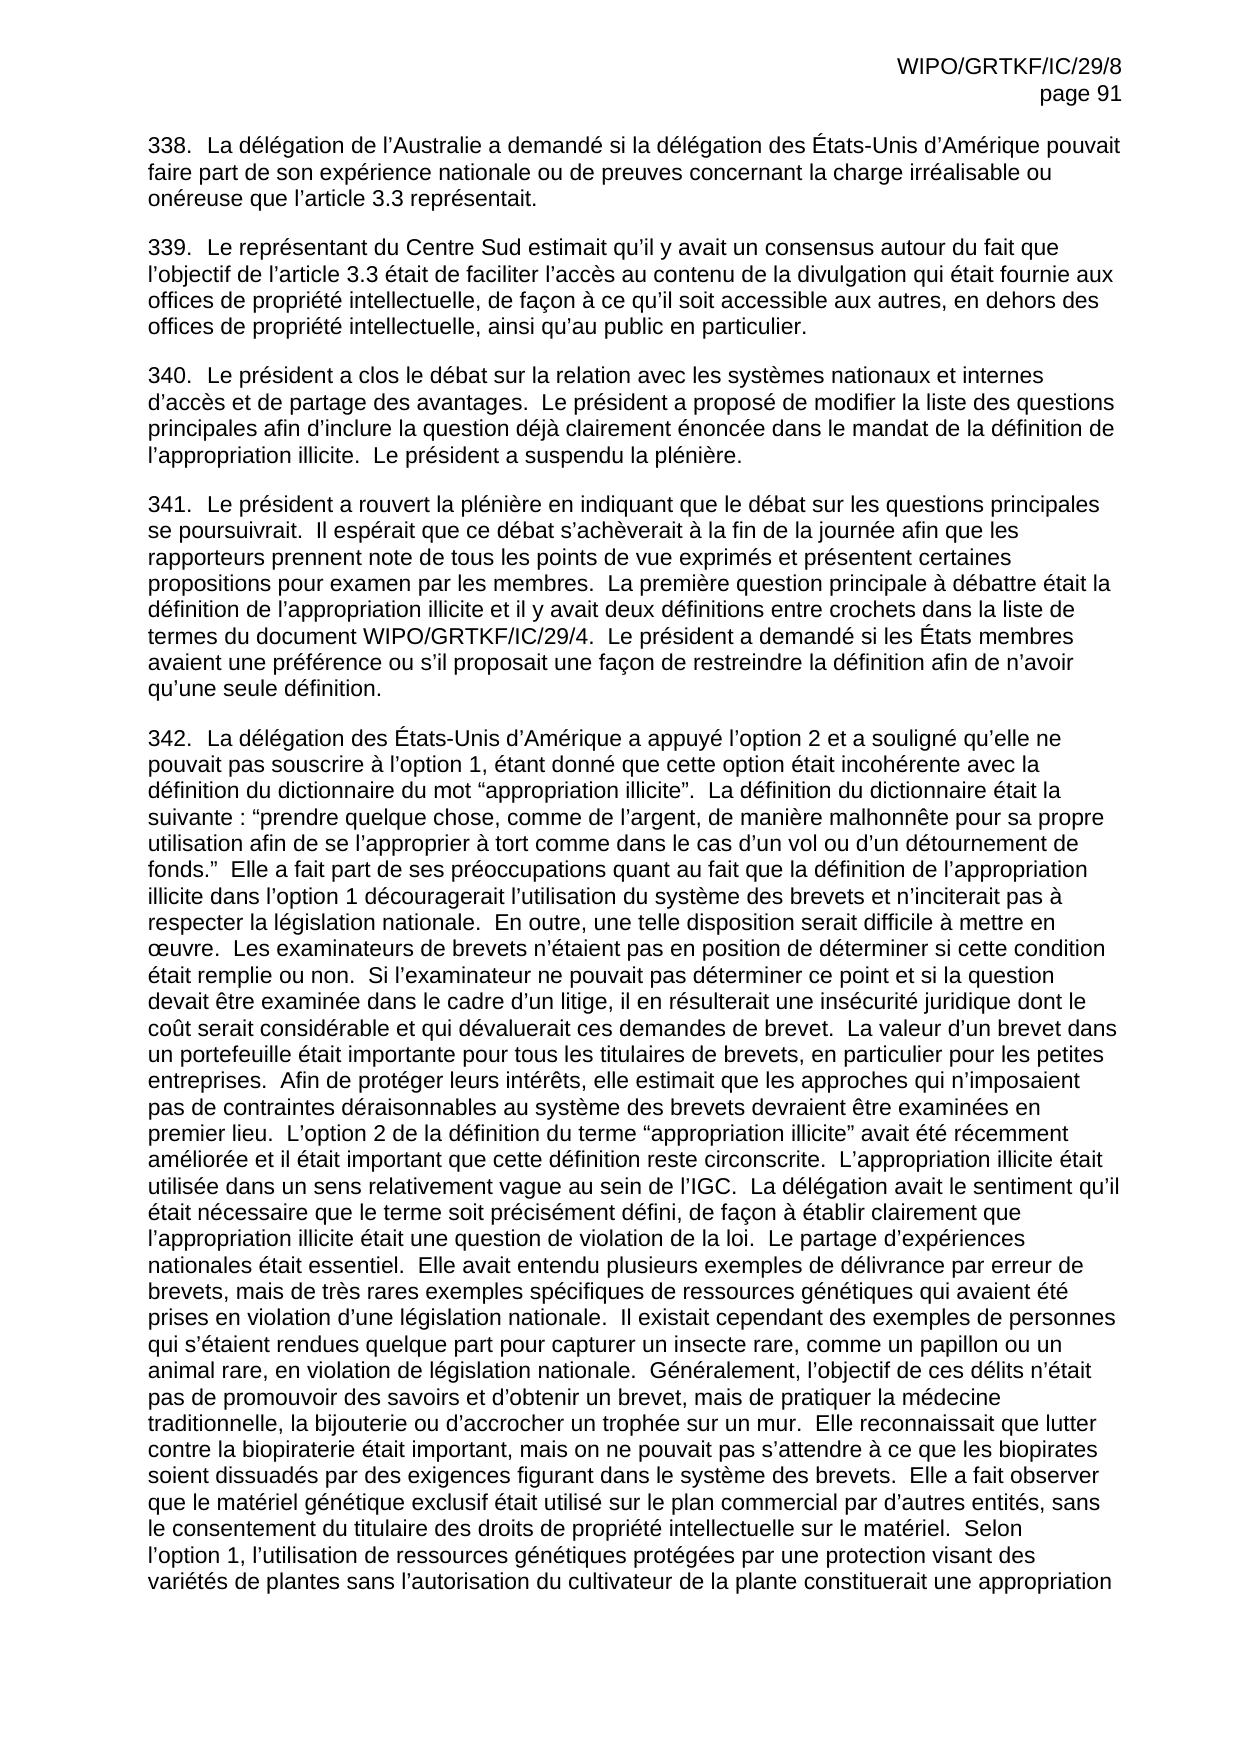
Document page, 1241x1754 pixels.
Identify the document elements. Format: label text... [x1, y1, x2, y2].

text Le président a rouvert la plénière en indiquant que le débat sur les questions principales se poursuivrait. Il espérait que ce débat s’achèverait à la fin de la journée afin que les rapporteurs prennent note de tous les points de vue exprimés et présentent certaines propositions pour examen par les membres. La première question principale à débattre était la définition de l’appropriation illicite et il y avait deux définitions entre crochets dans la liste de termes du document WIPO/GRTKF/IC/29/4. Le président a demandé si les États membres avaient une préférence ou s’il proposait une façon de restreindre la définition afin de n’avoir qu’une seule définition. [148, 491, 1122, 702]
text Le représentant du Centre Sud estimait qu’il y avait un consensus autour du fait que l’objectif de l’article 3.3 était de faciliter l’accès au contenu de la divulgation qui était fournie aux offices de propriété intellectuelle, de façon à ce qu’il soit accessible aux autres, en dehors des offices de propriété intellectuelle, ainsi qu’au public en particulier. [148, 234, 1122, 339]
text La délégation de l’Australie a demandé si la délégation des États-Unis d’Amérique pouvait faire part de son expérience nationale ou de preuves concernant la charge irréalisable ou onéreuse que l’article 3.3 représentait. [148, 132, 1122, 211]
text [148, 724, 1122, 1594]
text Le président a clos le débat sur la relation avec les systèmes nationaux et internes d’accès et de partage des avantages. Le président a proposé de modifier la liste des questions principales afin d’inclure la question déjà clairement énoncée dans le mandat de la définition de l’appropriation illicite. Le président a suspendu la plénière. [148, 362, 1122, 468]
